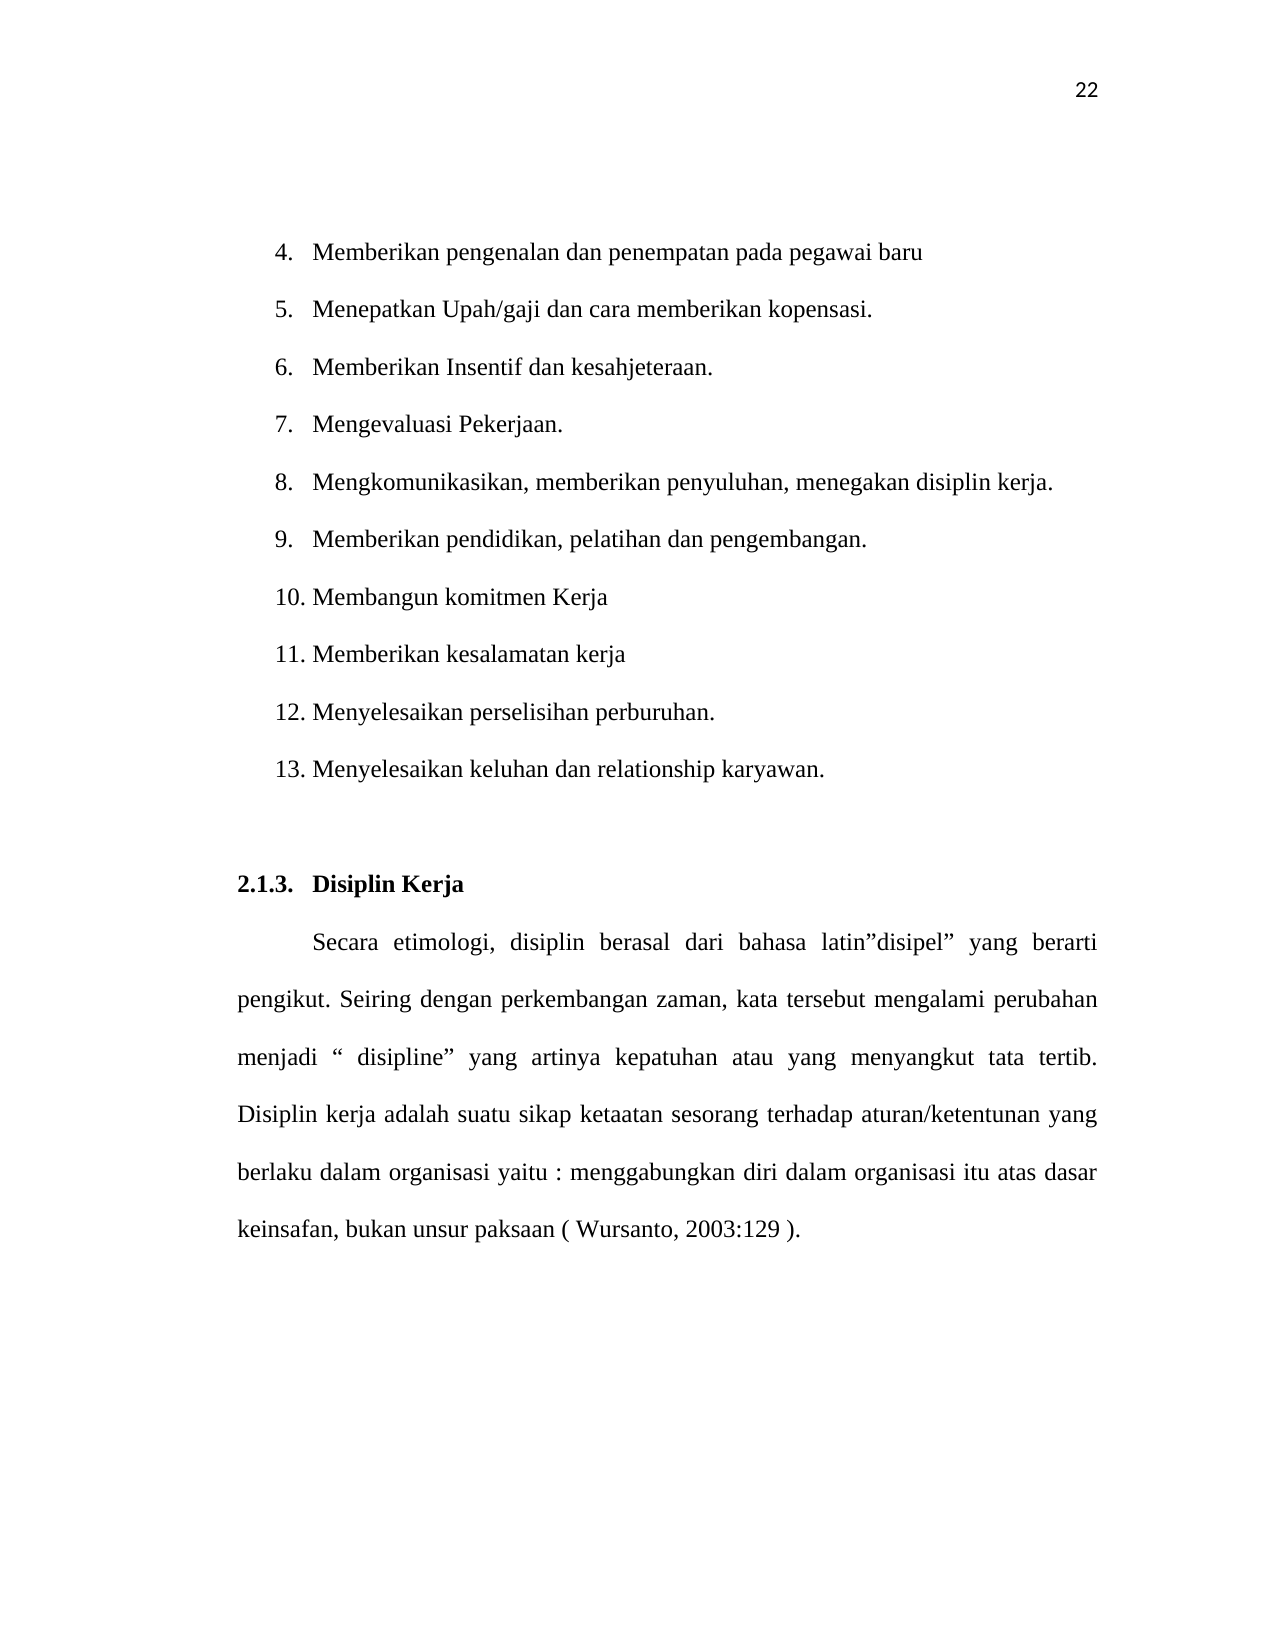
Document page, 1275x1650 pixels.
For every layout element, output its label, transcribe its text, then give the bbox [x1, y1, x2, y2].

list Membangun komitmen Kerja [274, 582, 1098, 611]
list Memberikan kesalamatan kerja [274, 639, 1098, 668]
list Mengkomunikasikan, memberikan penyuluhan, menegakan disiplin kerja. [274, 467, 1098, 496]
list Memberikan pengenalan dan penempatan pada pegawai baru [274, 237, 1098, 266]
list Menepatkan Upah/gaji dan cara memberikan kopensasi. [274, 294, 1098, 323]
text 2.1.3. Disiplin Kerja [237, 869, 1098, 898]
text Secara etimologi, disiplin berasal dari bahasa latin”disipel” yang berarti pengikut. Seiring dengan perkembangan zaman, kata tersebut mengalami perubahan menjadi “ disipline” yang artinya kepatuhan atau yang menyangkut tata tertib. Disiplin kerja adalah suatu sikap ketaatan sesorang terhadap aturan/ketentunan yang berlaku dalam organisasi yaitu : menggabungkan diri dalam organisasi itu atas dasar keinsafan, bukan unsur paksaan ( Wursanto, 2003:129 ). [237, 927, 1098, 1243]
list Memberikan Insentif dan kesahjeteraan. [274, 352, 1098, 381]
list Menyelesaikan perselisihan perburuhan. [274, 697, 1098, 726]
list Mengevaluasi Pekerjaan. [274, 409, 1098, 438]
list Memberikan pendidikan, pelatihan dan pengembangan. [274, 524, 1098, 553]
list Menyelesaikan keluhan dan relationship karyawan. [274, 754, 1098, 783]
